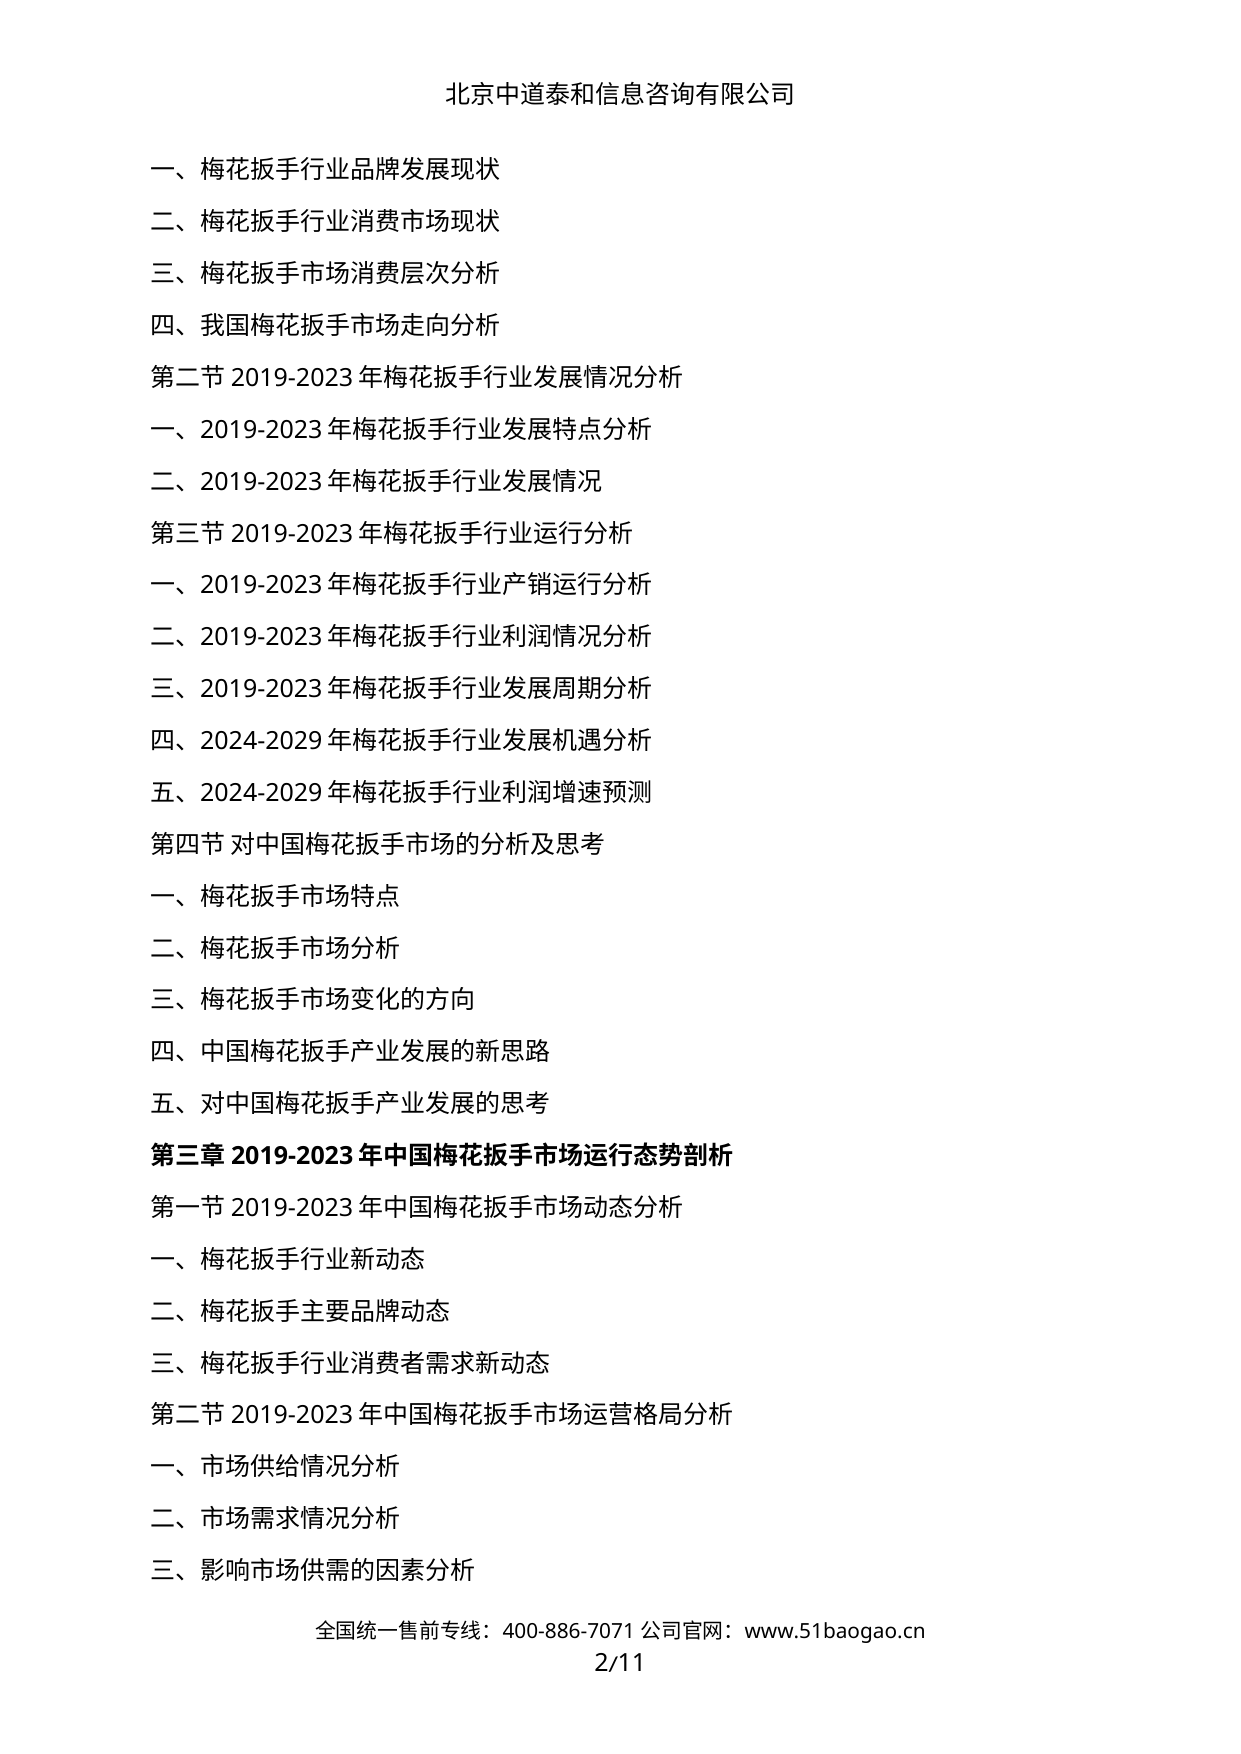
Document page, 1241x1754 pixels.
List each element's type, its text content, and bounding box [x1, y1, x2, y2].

text 第四节 对中国梅花扳手市场的分析及思考 [150, 824, 1090, 861]
text 四、2024-2029年梅花扳手行业发展机遇分析 [150, 721, 1090, 757]
text 二、梅花扳手行业消费市场现状 [150, 202, 1090, 238]
text 四、中国梅花扳手产业发展的新思路 [150, 1032, 1090, 1068]
text 一、2019-2023年梅花扳手行业产销运行分析 [150, 565, 1090, 601]
text 第二节 2019-2023年梅花扳手行业发展情况分析 [150, 357, 1090, 394]
text 二、2019-2023年梅花扳手行业发展情况 [150, 461, 1090, 497]
text 五、对中国梅花扳手产业发展的思考 [150, 1084, 1090, 1120]
text 一、梅花扳手行业新动态 [150, 1239, 1090, 1276]
text 第三章 2019-2023年中国梅花扳手市场运行态势剖析 [150, 1136, 1090, 1172]
text 第三节 2019-2023年梅花扳手行业运行分析 [150, 513, 1090, 549]
text 三、梅花扳手市场变化的方向 [150, 980, 1090, 1016]
text 第一节 2019-2023年中国梅花扳手市场动态分析 [150, 1187, 1090, 1224]
text 四、我国梅花扳手市场走向分析 [150, 306, 1090, 342]
text 一、2019-2023年梅花扳手行业发展特点分析 [150, 409, 1090, 446]
text 二、梅花扳手市场分析 [150, 928, 1090, 964]
text 一、梅花扳手市场特点 [150, 876, 1090, 912]
text 三、影响市场供需的因素分析 [150, 1551, 1090, 1587]
text 一、市场供给情况分析 [150, 1447, 1090, 1483]
text 三、梅花扳手行业消费者需求新动态 [150, 1343, 1090, 1379]
text 二、2019-2023年梅花扳手行业利润情况分析 [150, 617, 1090, 653]
text 二、梅花扳手主要品牌动态 [150, 1291, 1090, 1327]
text 二、市场需求情况分析 [150, 1499, 1090, 1535]
text 一、梅花扳手行业品牌发展现状 [150, 150, 1090, 186]
text 第二节 2019-2023年中国梅花扳手市场运营格局分析 [150, 1395, 1090, 1431]
text 三、梅花扳手市场消费层次分析 [150, 254, 1090, 290]
text 五、2024-2029年梅花扳手行业利润增速预测 [150, 772, 1090, 809]
text 三、2019-2023年梅花扳手行业发展周期分析 [150, 669, 1090, 705]
